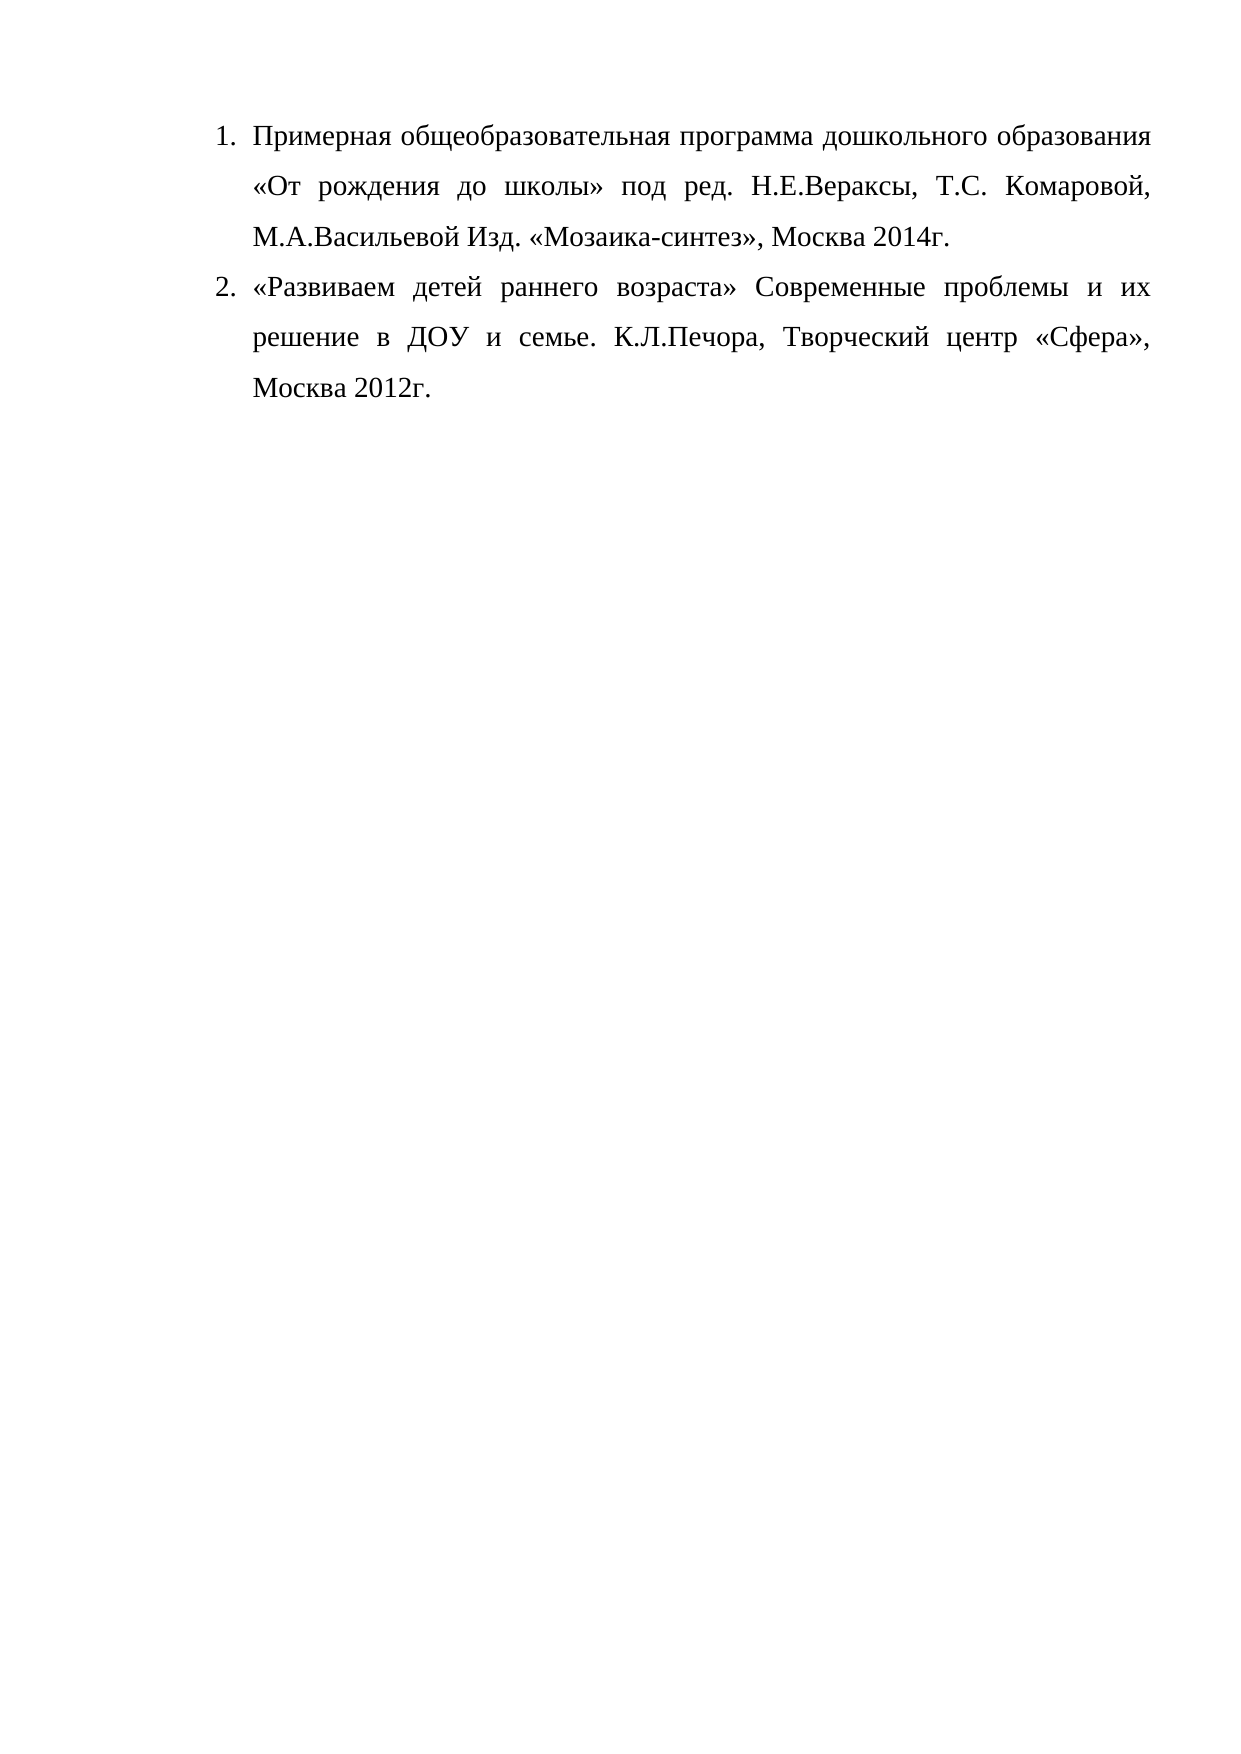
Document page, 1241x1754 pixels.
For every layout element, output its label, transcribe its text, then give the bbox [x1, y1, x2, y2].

list «Развиваем детей раннего возраста» Современные проблемы и их решение в ДОУ и семье. К.Л.Печора, Творческий центр «Сфера», Москва 2012г. [215, 269, 1152, 403]
list Примерная общеобразовательная программа дошкольного образования «От рождения до школы» под ред. Н.Е.Вераксы, Т.С. Комаровой, М.А.Васильевой Изд. «Мозаика-синтез», Москва 2014г. [215, 118, 1152, 252]
